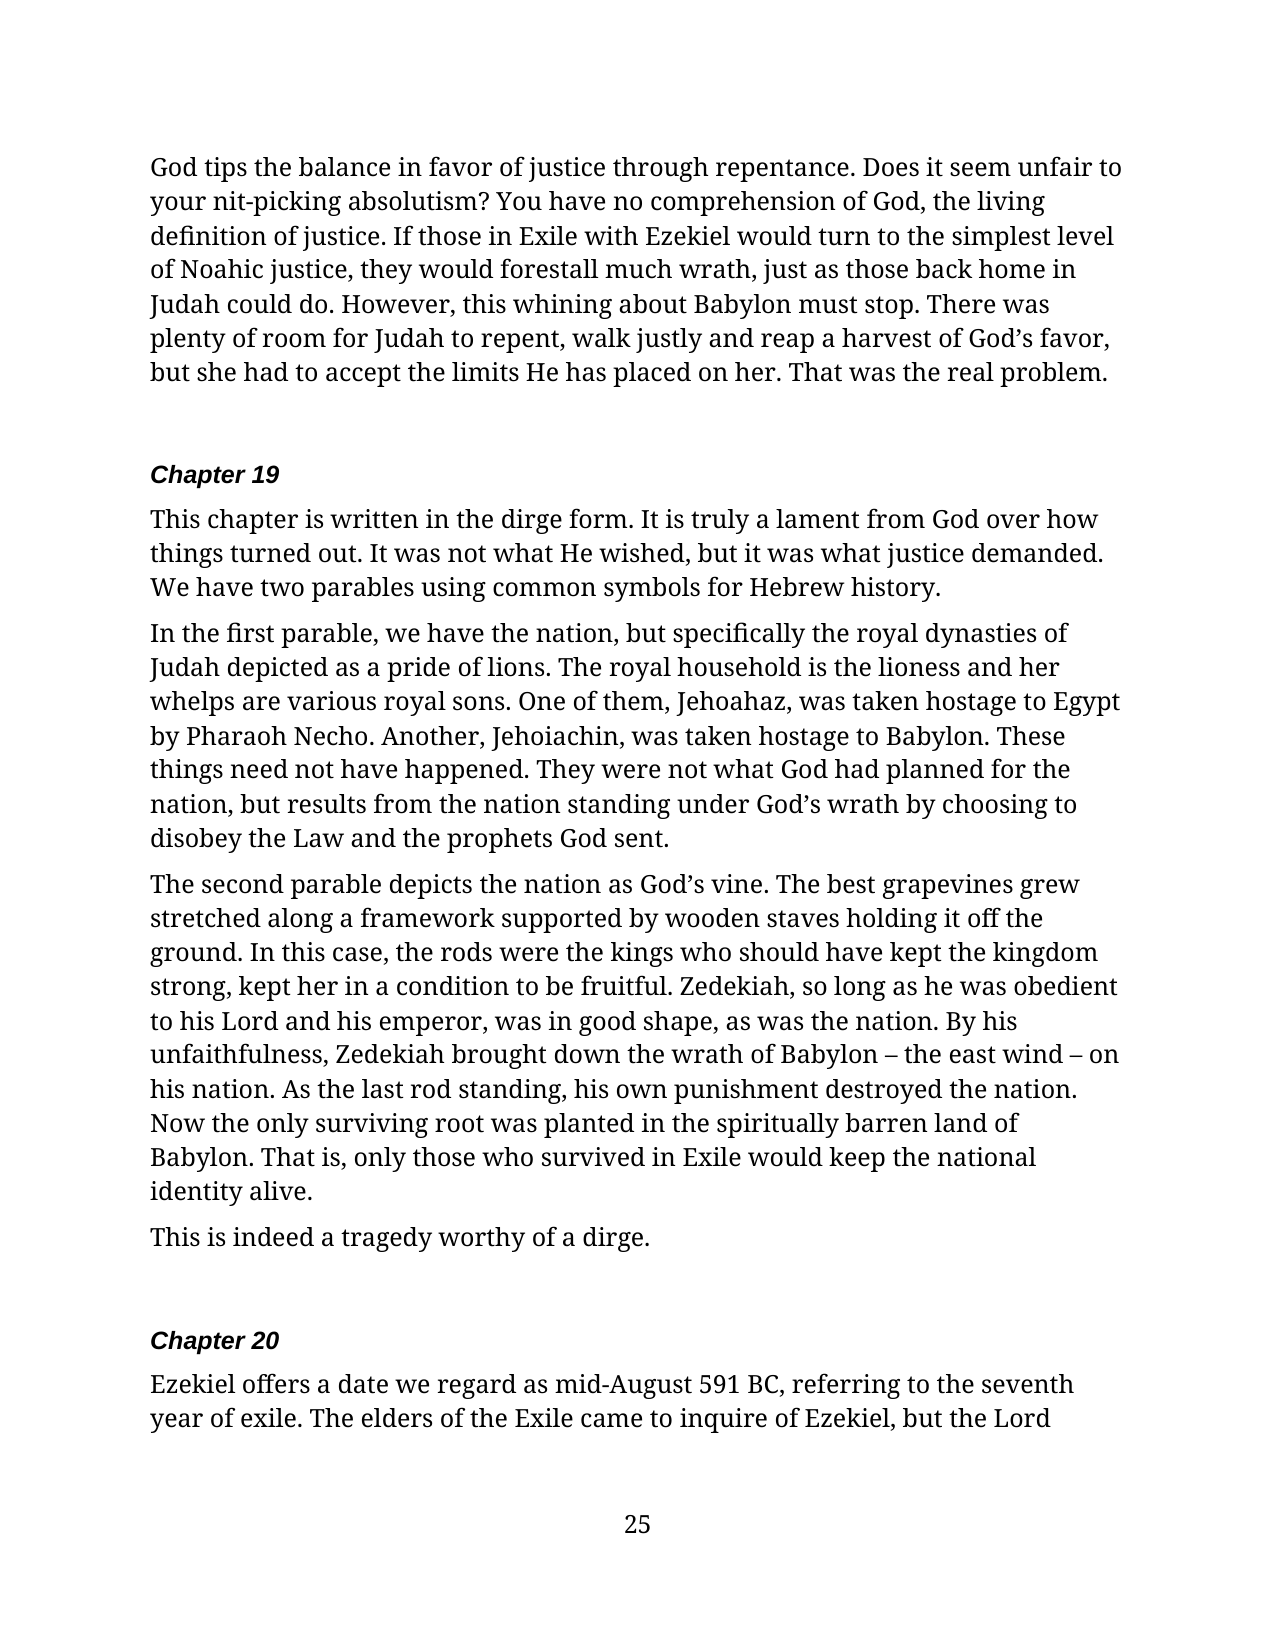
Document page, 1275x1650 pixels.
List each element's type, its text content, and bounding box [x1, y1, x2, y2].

text God tips the balance in favor of justice through repentance. Does it seem unfair to your nit-picking absolutism? You have no comprehension of God, the living definition of justice. If those in Exile with Ezekiel would turn to the simplest level of Noahic justice, they would forestall much wrath, just as those back home in Judah could do. However, this whining about Babylon must stop. There was plenty of room for Judah to repent, walk justly and reap a harvest of God’s favor, but she had to accept the limits He has placed on her. That was the real problem. [150, 150, 1125, 388]
subtitle Chapter 19 [150, 460, 1125, 489]
text This is indeed a tragedy worthy of a dirge. [150, 1220, 1125, 1254]
text In the first parable, we have the nation, but specifically the royal dynasties of Judah depicted as a pride of lions. The royal household is the lioness and her whelps are various royal sons. One of them, Jehoahaz, was taken hostage to Egypt by Pharaoh Necho. Another, Jehoiachin, was taken hostage to Babylon. These things need not have happened. They were not what God had planned for the nation, but results from the nation standing under God’s wrath by choosing to disobey the Law and the prophets God sent. [150, 616, 1125, 854]
subtitle Chapter 20 [150, 1326, 1125, 1354]
text This chapter is written in the dirge form. It is truly a lament from God over how things turned out. It was not what He wished, but it was what justice demanded. We have two parables using common symbols for Hebrew history. [150, 501, 1125, 603]
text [150, 1367, 1125, 1435]
text The second parable depicts the nation as God’s vine. The best grapevines grew stretched along a framework supported by wooden staves holding it off the ground. In this case, the rods were the kings who should have kept the kingdom strong, kept her in a condition to be fruitful. Zedekiah, so long as he was obedient to his Lord and his emperor, was in good shape, as was the nation. By his unfaithfulness, Zedekiah brought down the wrath of Babylon – the east wind – on his nation. As the last rod standing, his own punishment destroyed the nation. Now the only surviving root was planted in the spiritually barren land of Babylon. That is, only those who survived in Exile would keep the national identity alive. [150, 867, 1125, 1207]
